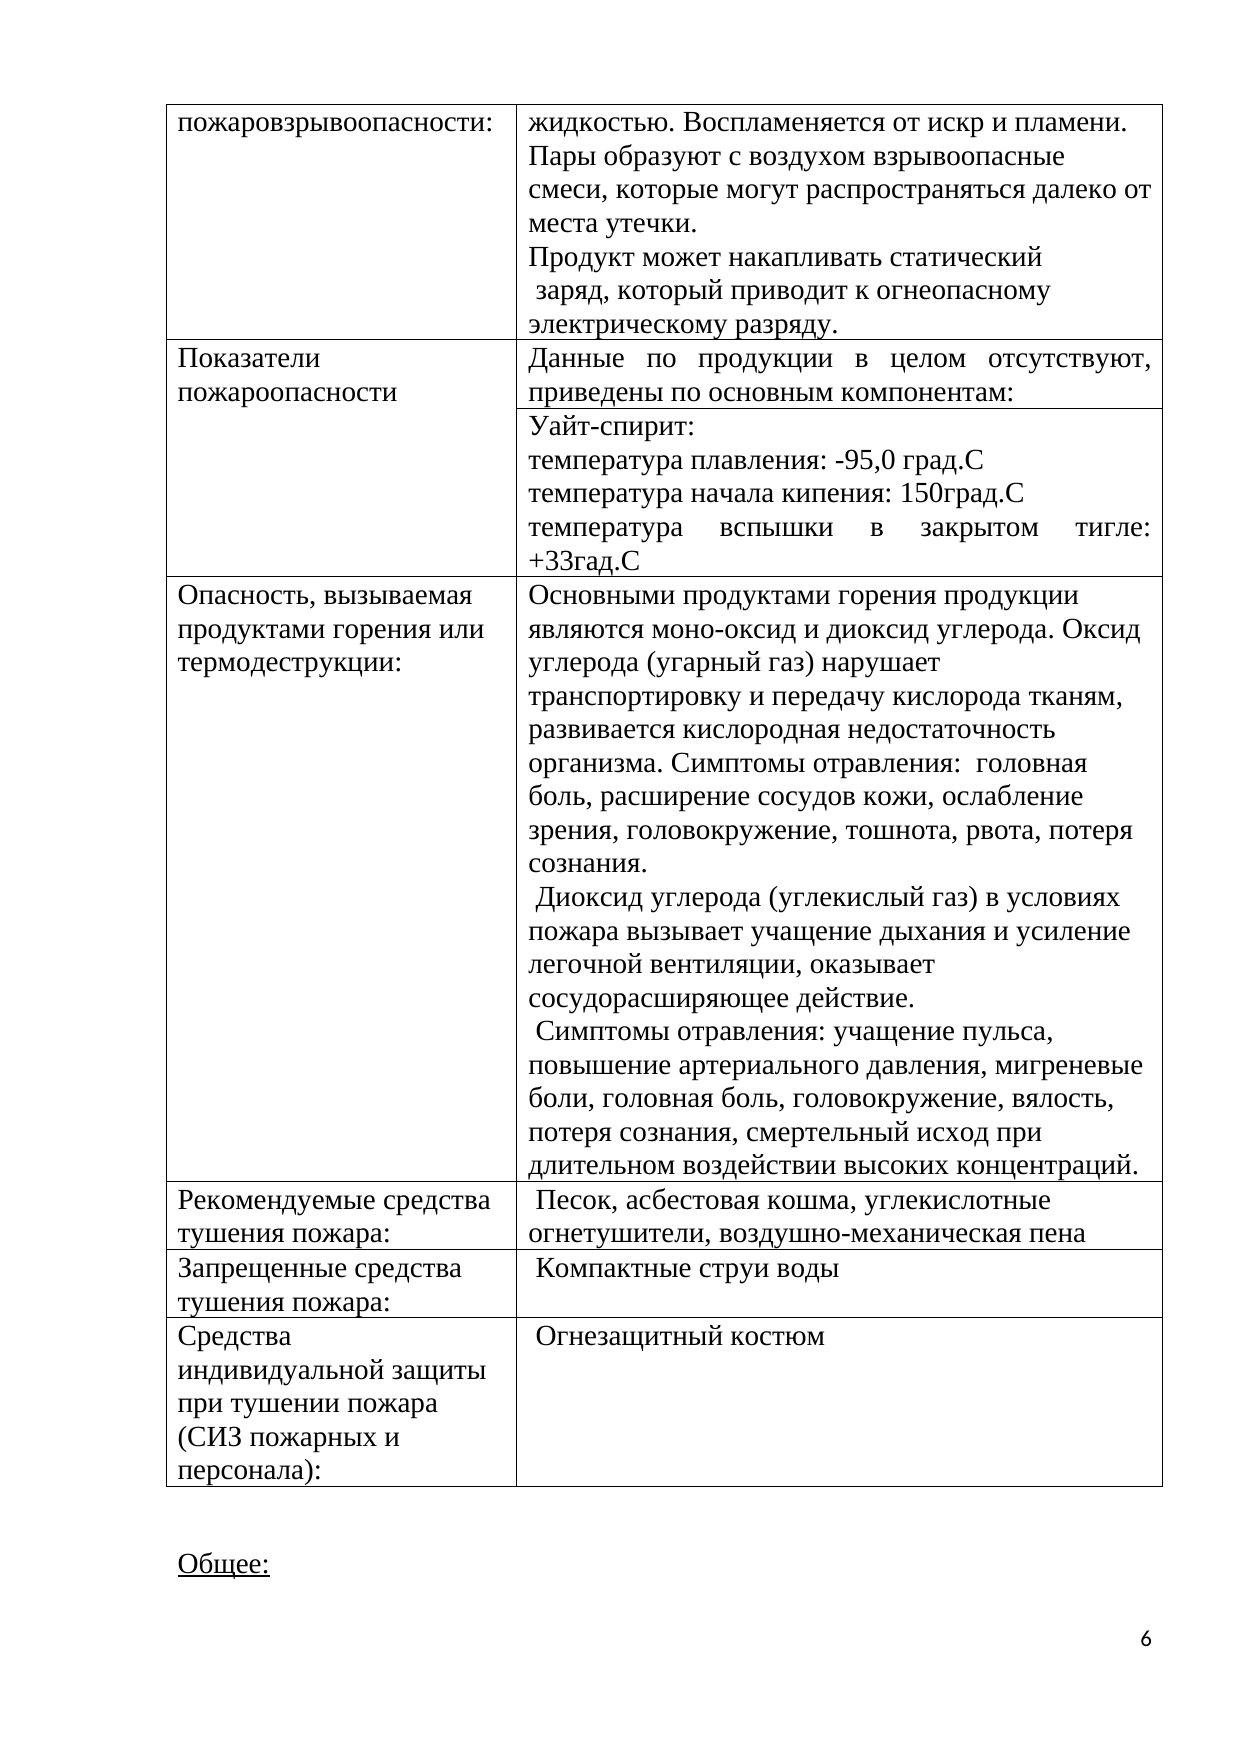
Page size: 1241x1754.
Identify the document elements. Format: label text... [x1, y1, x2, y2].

table_cell Огнезащитный костюм [517, 1318, 1162, 1486]
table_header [517, 105, 1162, 339]
table_cell Песок, асбестовая кошма, углекислотные огнетушители, воздушно-механическая пена [517, 1182, 1162, 1249]
table_cell Рекомендуемые средства тушения пожара: [167, 1182, 516, 1249]
table_cell Компактные струи воды [517, 1250, 1162, 1317]
table_cell Основными продуктами горения продукции являются моно-оксид и диоксид углерода. Оксид углерода (угарный газ) нарушает транспортировку и передачу кислорода тканям, развивается кислородная недостаточность организма. Симптомы отравления: головная боль, расширение сосудов кожи, ослабление зрения, головокружение, тошнота, рвота, потеря сознания. Диоксид углерода (углекислый газ) в условиях пожара вызывает учащение дыхания и усиление легочной вентиляции, оказывает сосудорасширяющее действие. Симптомы отравления: учащение пульса, повышение артериального давления, мигреневые боли, головная боль, головокружение, вялость, потеря сознания, смертельный исход при длительном воздействии высоких концентраций. [517, 577, 1162, 1181]
table_cell Показатели пожароопасности [167, 340, 516, 576]
table_cell Опасность, вызываемая продуктами горения или термодеструкции: [167, 577, 516, 1181]
table_cell Данные по продукции в целом отсутствуют, приведены по основным компонентам: [517, 340, 1162, 407]
table_cell Запрещенные средства тушения пожара: [167, 1250, 516, 1317]
table_cell Уайт-спирит: температура плавления: -95,0 град.С температура начала кипения: 150град.С температура вспышки в закрытом тигле: +33гад.С [517, 409, 1162, 576]
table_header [167, 105, 516, 339]
text Общее: [177, 1546, 1152, 1580]
table_cell Средства индивидуальной защиты при тушении пожара (СИЗ пожарных и персонала): [167, 1318, 516, 1486]
